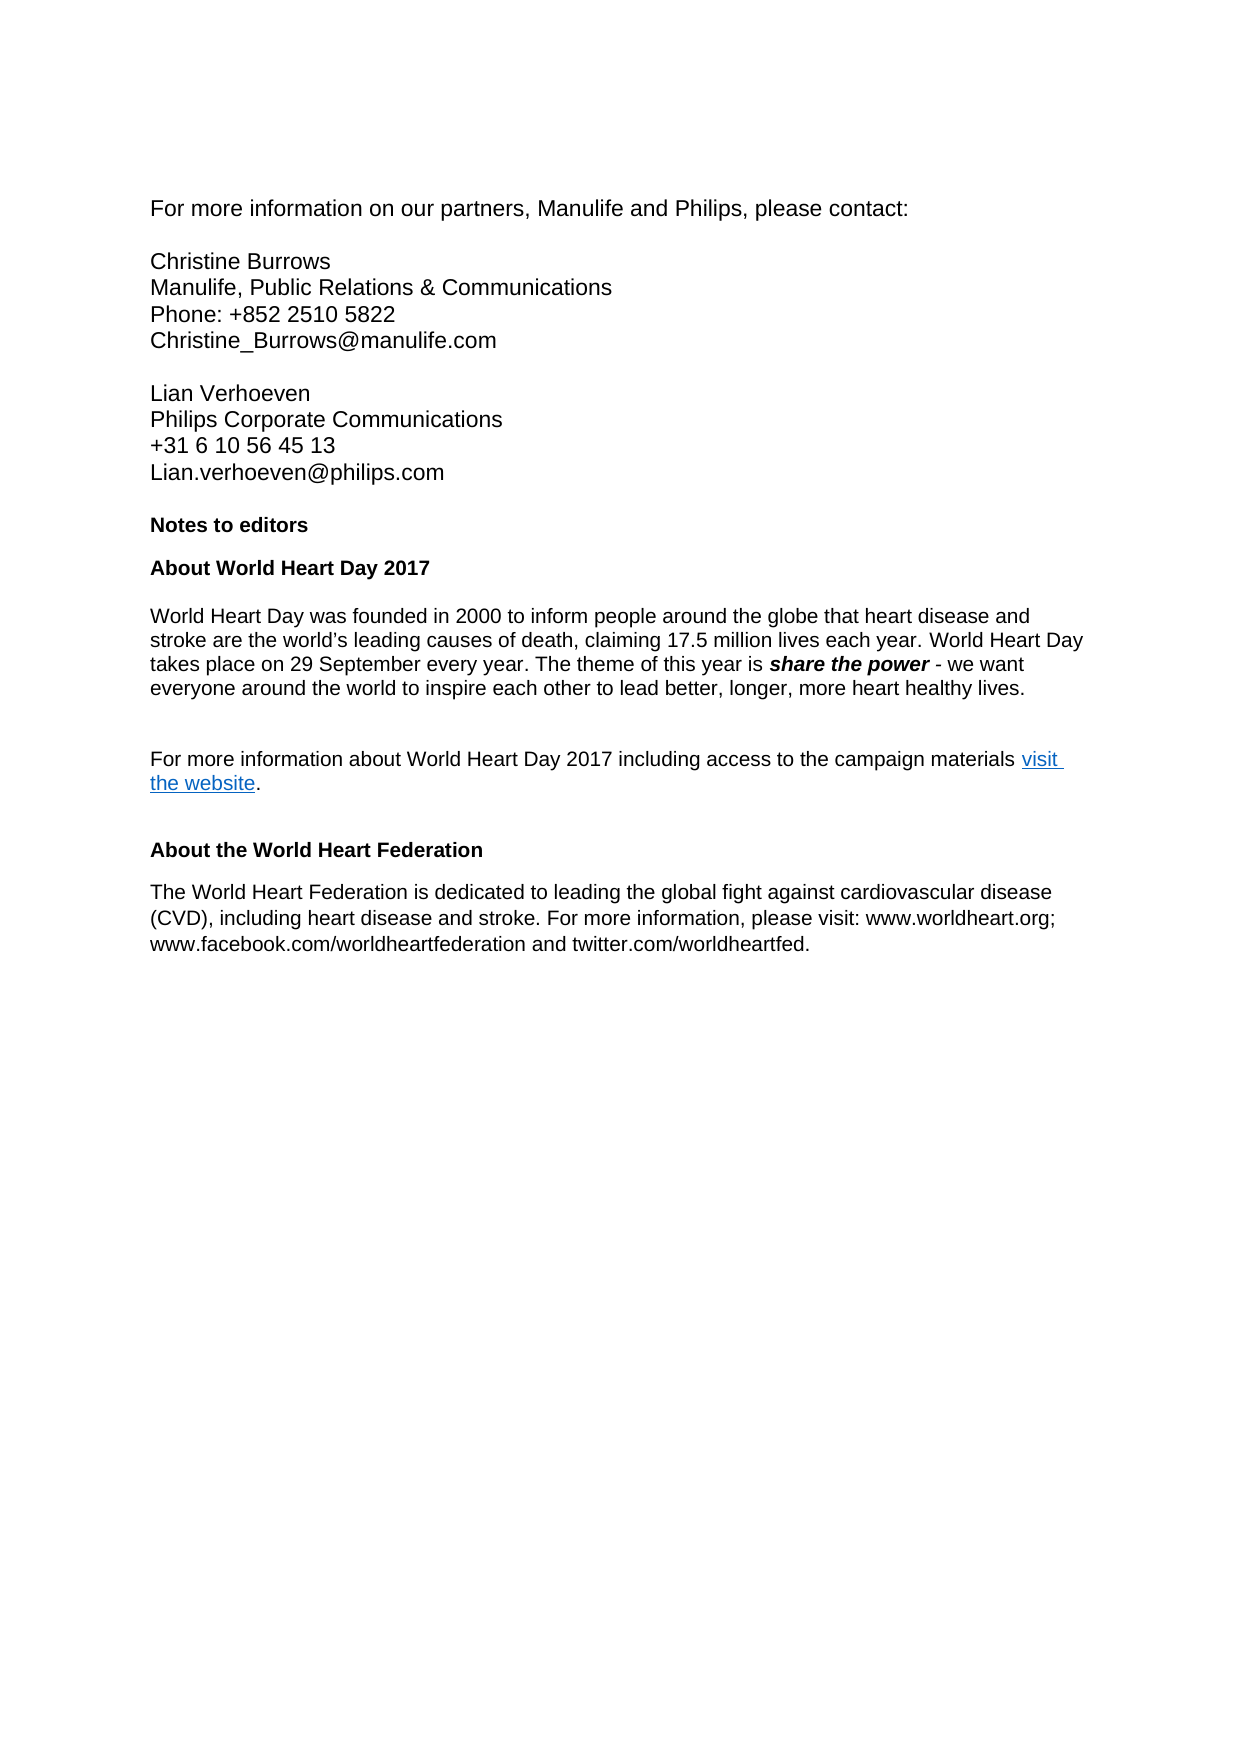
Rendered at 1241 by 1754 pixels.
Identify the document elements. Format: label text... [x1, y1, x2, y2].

text About the World Heart Federation [150, 838, 1090, 862]
text Philips Corporate Communications [150, 406, 1090, 432]
text For more information on our partners, Manulife and Philips, please contact: [150, 195, 1090, 221]
text About World Heart Day 2017 [150, 556, 1090, 579]
text Lian Verhoeven [150, 379, 1090, 406]
text Manulife, Public Relations & Communications [150, 274, 1090, 301]
text +31 6 10 56 45 13 [150, 432, 1090, 459]
text For more information about World Heart Day 2017 including access to the campaign materials visit the website. [150, 747, 1090, 795]
text Christine Burrows [150, 248, 1090, 274]
text The World Heart Federation is dedicated to leading the global fight against cardiovascular disease (CVD), including heart disease and stroke. For more information, please visit: www.worldheart.org; www.facebook.com/worldheartfederation and twitter.com/worldheartfed. [150, 880, 1090, 956]
text Christine_Burrows@manulife.com [150, 327, 1090, 353]
text World Heart Day was founded in 2000 to inform people around the globe that heart disease and stroke are the world’s leading causes of death, claiming 17.5 million lives each year. World Heart Day takes place on 29 September every year. The theme of this year is share the power - we want everyone around the world to inspire each other to lead better, longer, more heart healthy lives. [150, 603, 1090, 699]
text Phone: +852 2510 5822 [150, 301, 1090, 327]
text Lian.verhoeven@philips.com [150, 459, 1090, 485]
text Notes to editors [150, 513, 1090, 537]
